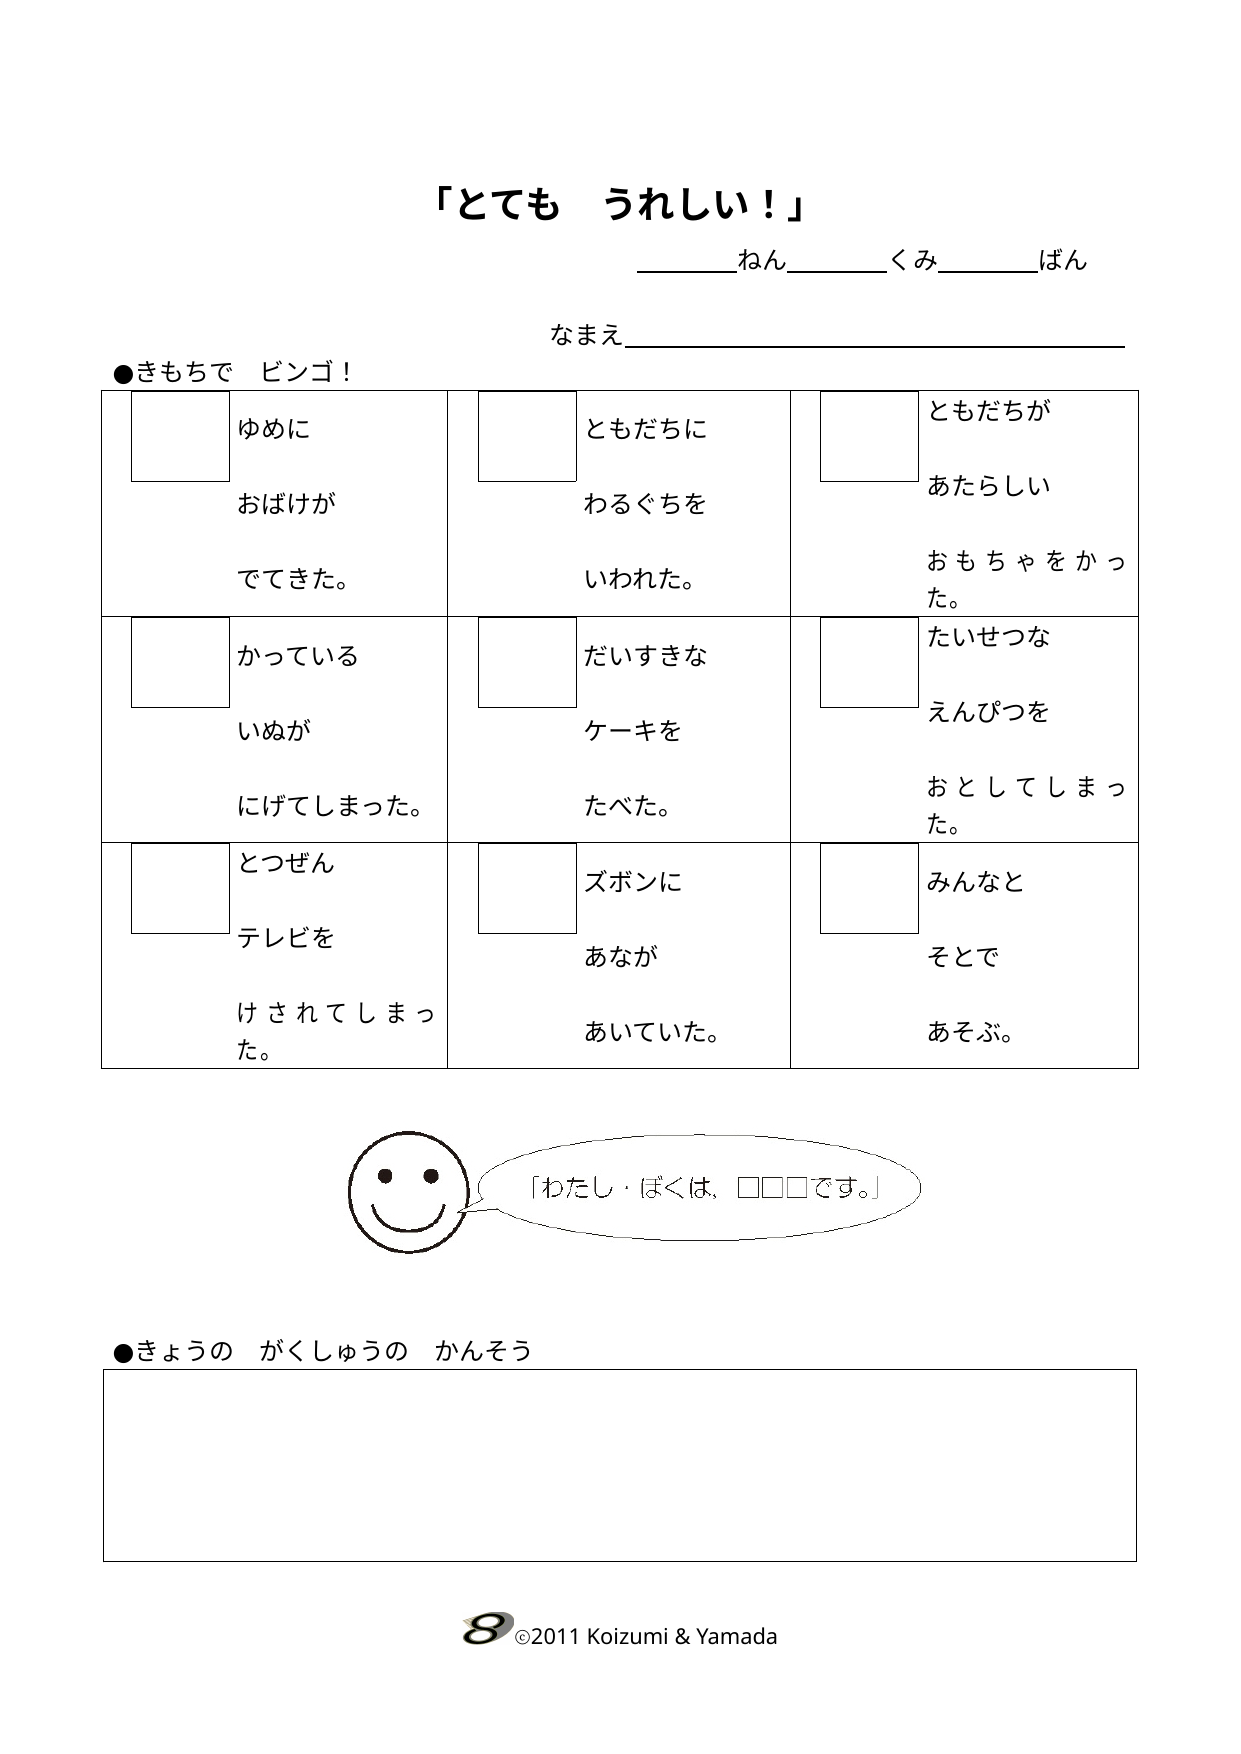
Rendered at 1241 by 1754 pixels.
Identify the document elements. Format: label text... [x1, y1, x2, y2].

table_header ゆめに おばけが でてきた。 [225, 391, 447, 616]
table_cell ズボンに あなが あいていた。 [572, 843, 790, 1068]
table_cell [448, 843, 572, 1068]
table_header ともだちが あたらしい おもちゃをかった。 [915, 391, 1138, 616]
picture [462, 1612, 514, 1645]
table_cell たいせつな えんぴつを おとしてしまった。 [915, 617, 1138, 842]
text ●きょうの がくしゅうの かんそう [112, 1331, 1128, 1369]
table_cell [102, 617, 225, 842]
text ねん くみ ばん [112, 239, 1128, 277]
table_header ともだちに わるぐちを いわれた。 [572, 391, 790, 616]
table_cell かっている いぬが にげてしまった。 [225, 617, 447, 842]
table_cell だいすきな ケーキを たべた。 [572, 617, 790, 842]
text ●きもちで ビンゴ！ [112, 352, 1128, 389]
text 「とても うれしい！」 [112, 164, 1128, 239]
table_cell [102, 843, 225, 1068]
table_cell とつぜん テレビを けされてしまった。 [225, 843, 447, 1068]
table_cell [448, 617, 572, 842]
table_cell [791, 843, 914, 1068]
table_cell みんなと そとで あそぶ。 [915, 843, 1138, 1068]
picture [117, 1106, 1123, 1267]
table_header [791, 391, 914, 616]
table_cell [791, 617, 914, 842]
table_header [102, 391, 225, 616]
text なまえ [462, 314, 1128, 352]
table_header [448, 391, 572, 616]
